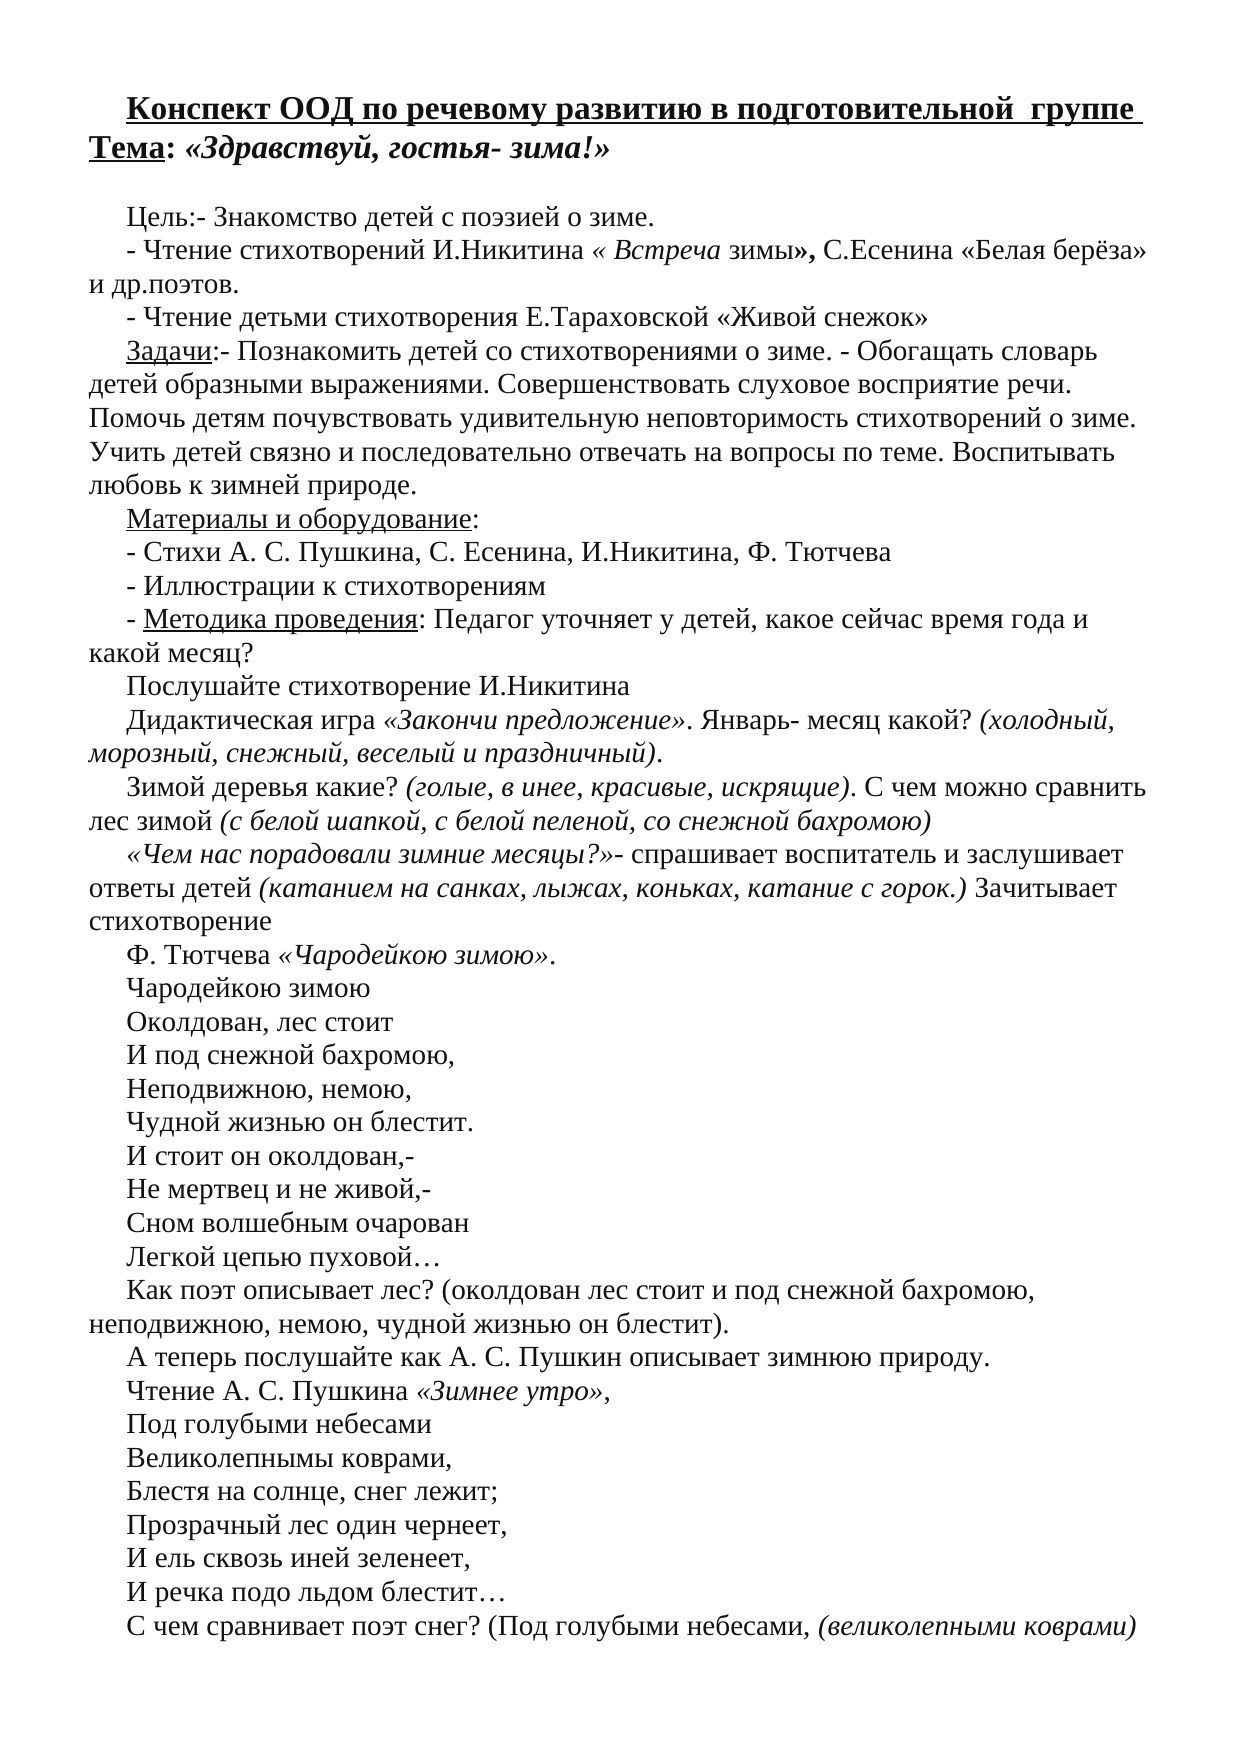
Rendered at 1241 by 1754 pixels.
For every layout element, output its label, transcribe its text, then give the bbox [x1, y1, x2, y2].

text Послушайте стихотворение И.Никитина [89, 668, 1152, 702]
text Чудной жизнью он блестит. [89, 1104, 1152, 1138]
text Материалы и оборудование: [89, 501, 1152, 534]
text Под голубыми небесами [89, 1406, 1152, 1440]
text «Чем нас порадовали зимние месяцы?»- спрашивает воспитатель и заслушивает ответы детей (катанием на санках, лыжах, коньках, катание с горок.) Зачитывает стихотворение [89, 836, 1152, 937]
text Задачи:- Познакомить детей со стихотворениями о зиме. - Обогащать словарь детей образными выражениями. Совершенствовать слуховое восприятие речи. Помочь детям почувствовать удивительную неповторимость стихотворений о зиме. Учить детей связно и последовательно отвечать на вопросы по теме. Воспитывать любовь к зимней природе. [89, 333, 1152, 501]
text Неподвижною, немою, [89, 1071, 1152, 1104]
text - Методика проведения: Педагог уточняет у детей, какое сейчас время года и какой месяц? [89, 601, 1152, 668]
text Прозрачный лес один чернеет, [89, 1507, 1152, 1541]
text Чародейкою зимою [89, 970, 1152, 1004]
text Блестя на солнце, снег лежит; [89, 1473, 1152, 1507]
text - Чтение стихотворений И.Никитина « Встреча зимы», С.Есенина «Белая берёза» и др.поэтов. [89, 232, 1152, 299]
text - Иллюстрации к стихотворениям [89, 568, 1152, 601]
text - Чтение детьми стихотворения Е.Тараховской «Живой снежок» [89, 299, 1152, 333]
text - Стихи А. С. Пушкина, С. Есенина, И.Никитина, Ф. Тютчева [89, 534, 1152, 568]
text Дидактическая игра «Закончи предложение». Январь- месяц какой? (холодный, морозный, снежный, веселый и праздничный). [89, 702, 1152, 769]
text Легкой цепью пуховой… [89, 1239, 1152, 1272]
text И ель сквозь иней зеленеет, [89, 1541, 1152, 1574]
text Зимой деревья какие? (голые, в инее, красивые, искрящие). С чем можно сравнить лес зимой (с белой шапкой, с белой пеленой, со снежной бахромою) [89, 769, 1152, 836]
text С чем сравнивает поэт снег? (Под голубыми небесами, (великолепными коврами) [89, 1608, 1152, 1641]
text Цель:- Знакомство детей с поэзией о зиме. [89, 199, 1152, 232]
text А теперь послушайте как А. С. Пушкин описывает зимнюю природу. [89, 1339, 1152, 1373]
text Ф. Тютчева «Чародейкою зимою». [89, 937, 1152, 970]
text Околдован, лес стоит [89, 1004, 1152, 1037]
text Конспект ООД по речевому развитию в подготовительной группе Тема: «Здравствуй, гостья- зима!» [89, 89, 1152, 165]
text И речка подо льдом блестит… [89, 1574, 1152, 1608]
text И под снежной бахромою, [89, 1037, 1152, 1071]
text Сном волшебным очарован [89, 1205, 1152, 1239]
text И стоит он околдован,- [89, 1138, 1152, 1172]
text Как поэт описывает лес? (околдован лес стоит и под снежной бахромою, неподвижною, немою, чудной жизнью он блестит). [89, 1272, 1152, 1339]
text Великолепнымы коврами, [89, 1440, 1152, 1473]
text Не мертвец и не живой,- [89, 1172, 1152, 1205]
text Чтение А. С. Пушкина «Зимнее утро», [89, 1373, 1152, 1406]
